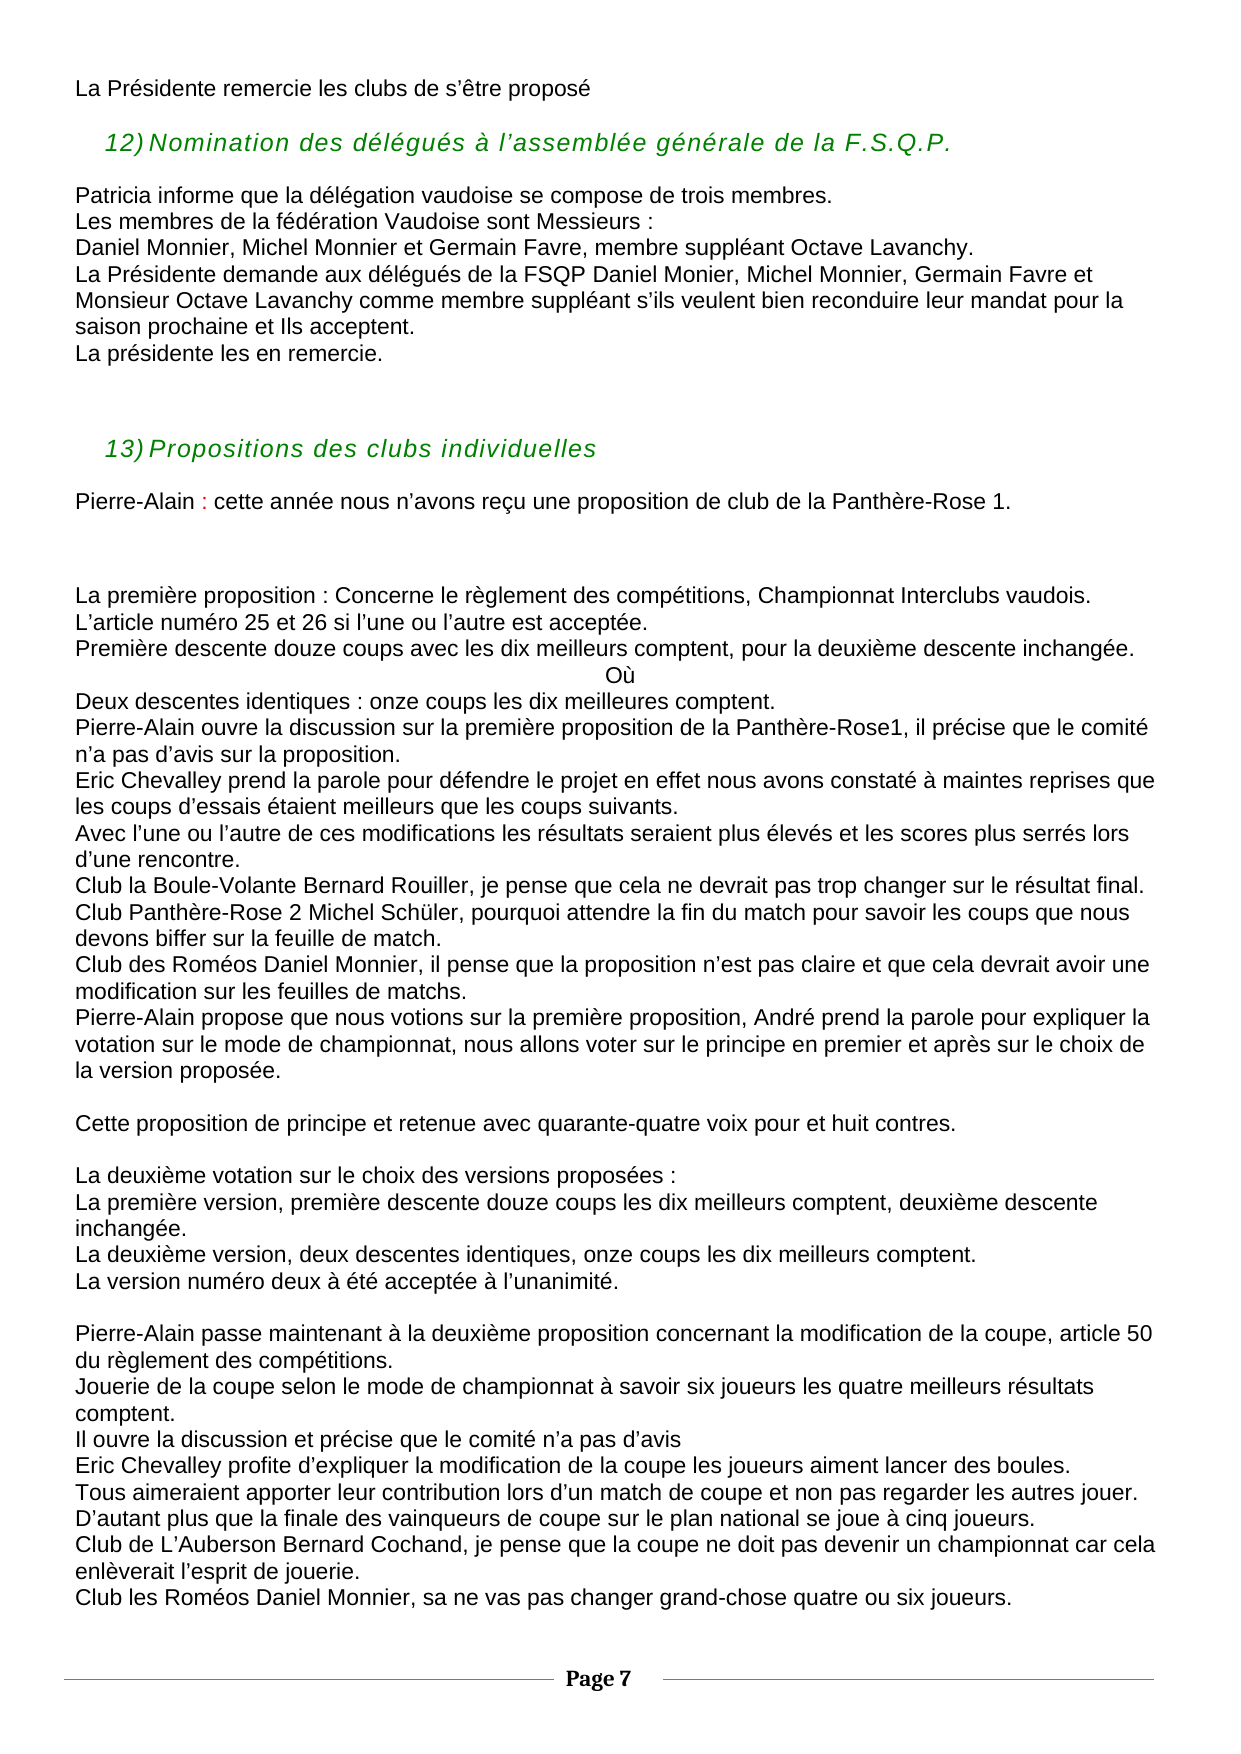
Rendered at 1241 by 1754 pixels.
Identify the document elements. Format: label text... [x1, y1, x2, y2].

title Les membres de la fédération Vaudoise sont Messieurs : [75, 208, 1165, 234]
title Eric Chevalley profite d’expliquer la modification de la coupe les joueurs aiment lancer des boules. [75, 1452, 1165, 1478]
title Il ouvre la discussion et précise que le comité n’a pas d’avis [75, 1426, 1165, 1452]
title Pierre-Alain : cette année nous n’avons reçu une proposition de club de la Panthère-Rose 1. [75, 488, 1165, 514]
title Pierre-Alain passe maintenant à la deuxième proposition concernant la modification de la coupe, article 50 du règlement des compétitions. [75, 1320, 1165, 1373]
title Où [75, 662, 1165, 688]
subtitle Propositions des clubs individuelles [104, 434, 1165, 463]
title Première descente douze coups avec les dix meilleurs comptent, pour la deuxième descente inchangée. [75, 635, 1165, 662]
title Club la Boule-Volante Bernard Rouiller, je pense que cela ne devrait pas trop changer sur le résultat final. [75, 872, 1165, 899]
title La deuxième version, deux descentes identiques, onze coups les dix meilleurs comptent. [75, 1241, 1165, 1268]
title La première version, première descente douze coups les dix meilleurs comptent, deuxième descente inchangée. [75, 1189, 1165, 1241]
title Cette proposition de principe et retenue avec quarante-quatre voix pour et huit contres. [75, 1109, 1165, 1136]
title Patricia informe que la délégation vaudoise se compose de trois membres. [75, 182, 1165, 208]
title Jouerie de la coupe selon le mode de championnat à savoir six joueurs les quatre meilleurs résultats comptent. [75, 1373, 1165, 1426]
title Club Panthère-Rose 2 Michel Schüler, pourquoi attendre la fin du match pour savoir les coups que nous devons biffer sur la feuille de match. [75, 899, 1165, 951]
title Pierre-Alain ouvre la discussion sur la première proposition de la Panthère-Rose1, il précise que le comité n’a pas d’avis sur la proposition. [75, 714, 1165, 767]
title Eric Chevalley prend la parole pour défendre le projet en effet nous avons constaté à maintes reprises que les coups d’essais étaient meilleurs que les coups suivants. [75, 767, 1165, 820]
title La deuxième votation sur le choix des versions proposées : [75, 1162, 1165, 1189]
title La première proposition : Concerne le règlement des compétitions, Championnat Interclubs vaudois. [75, 582, 1165, 609]
title L’article numéro 25 et 26 si l’une ou l’autre est acceptée. [75, 609, 1165, 635]
title Deux descentes identiques : onze coups les dix meilleures comptent. [75, 688, 1165, 714]
title Avec l’une ou l’autre de ces modifications les résultats seraient plus élevés et les scores plus serrés lors d’une rencontre. [75, 820, 1165, 872]
title Daniel Monnier, Michel Monnier et Germain Favre, membre suppléant Octave Lavanchy. [75, 234, 1165, 261]
title Club les Roméos Daniel Monnier, sa ne vas pas changer grand-chose quatre ou six joueurs. [75, 1584, 1165, 1610]
title Club de L’Auberson Bernard Cochand, je pense que la coupe ne doit pas devenir un championnat car cela enlèverait l’esprit de jouerie. [75, 1531, 1165, 1584]
subtitle Nomination des délégués à l’assemblée générale de la F.S.Q.P. [104, 128, 1165, 156]
title La Présidente demande aux délégués de la FSQP Daniel Monier, Michel Monnier, Germain Favre et Monsieur Octave Lavanchy comme membre suppléant s’ils veulent bien reconduire leur mandat pour la saison prochaine et Ils acceptent. [75, 261, 1165, 340]
title La version numéro deux à été acceptée à l’unanimité. [75, 1268, 1165, 1294]
title Club des Roméos Daniel Monnier, il pense que la proposition n’est pas claire et que cela devrait avoir une modification sur les feuilles de matchs. [75, 951, 1165, 1004]
title D’autant plus que la finale des vainqueurs de coupe sur le plan national se joue à cinq joueurs. [75, 1505, 1165, 1531]
title Tous aimeraient apporter leur contribution lors d’un match de coupe et non pas regarder les autres jouer. [75, 1478, 1165, 1505]
title Pierre-Alain propose que nous votions sur la première proposition, André prend la parole pour expliquer la votation sur le mode de championnat, nous allons voter sur le principe en premier et après sur le choix de la version proposée. [75, 1004, 1165, 1083]
title La présidente les en remercie. [75, 340, 1165, 366]
title La Présidente remercie les clubs de s’être proposé [75, 75, 1165, 101]
